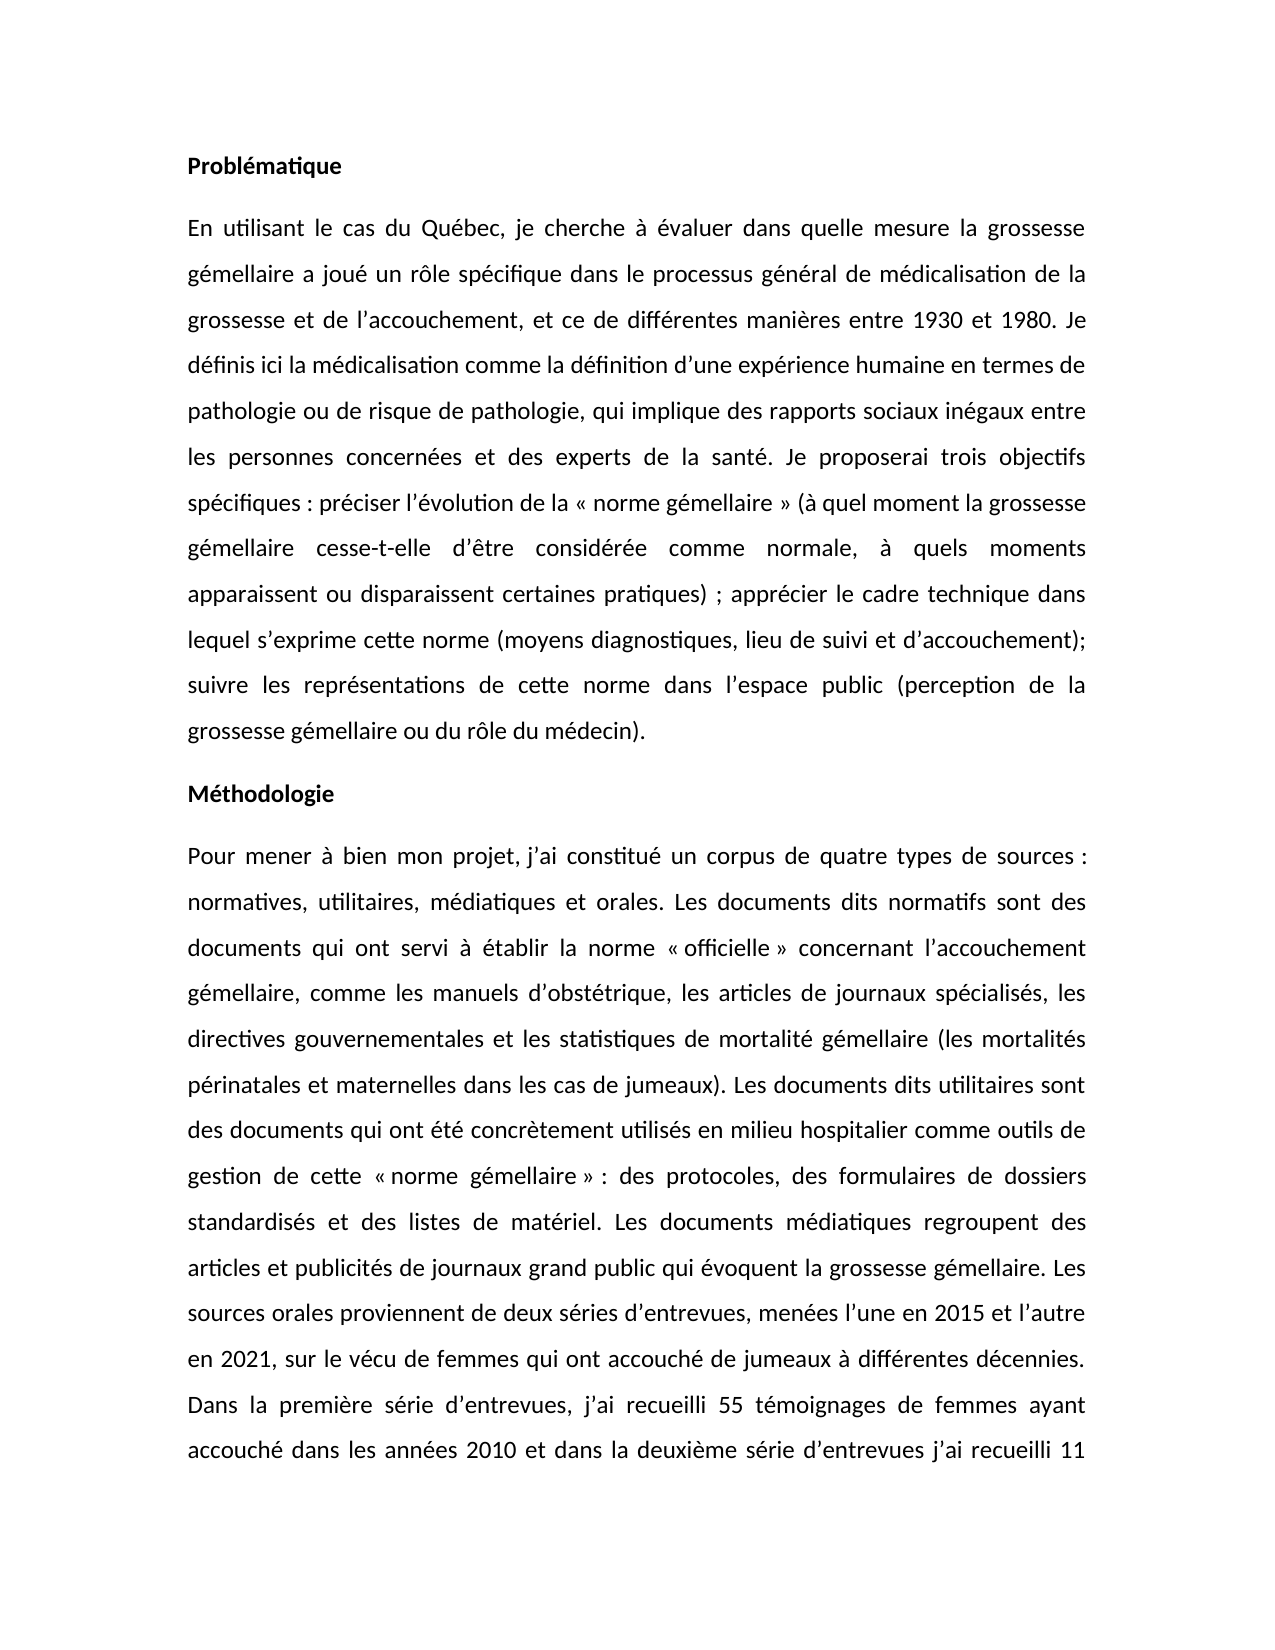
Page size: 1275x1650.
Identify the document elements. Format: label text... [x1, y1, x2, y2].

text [187, 840, 1087, 1465]
text Méthodologie [187, 778, 1087, 808]
text En utilisant le cas du Québec, je cherche à évaluer dans quelle mesure la grossesse gémellaire a joué un rôle spécifique dans le processus général de médicalisation de la grossesse et de l’accouchement, et ce de différentes manières entre 1930 et 1980. Je définis ici la médicalisation comme la définition d’une expérience humaine en termes de pathologie ou de risque de pathologie, qui implique des rapports sociaux inégaux entre les personnes concernées et des experts de la santé. Je proposerai trois objectifs spécifiques : préciser l’évolution de la « norme gémellaire » (à quel moment la grossesse gémellaire cesse-t-elle d’être considérée comme normale, à quels moments apparaissent ou disparaissent certaines pratiques) ; apprécier le cadre technique dans lequel s’exprime cette norme (moyens diagnostiques, lieu de suivi et d’accouchement); suivre les représentations de cette norme dans l’espace public (perception de la grossesse gémellaire ou du rôle du médecin). [187, 212, 1087, 746]
text Problématique [187, 150, 1087, 181]
